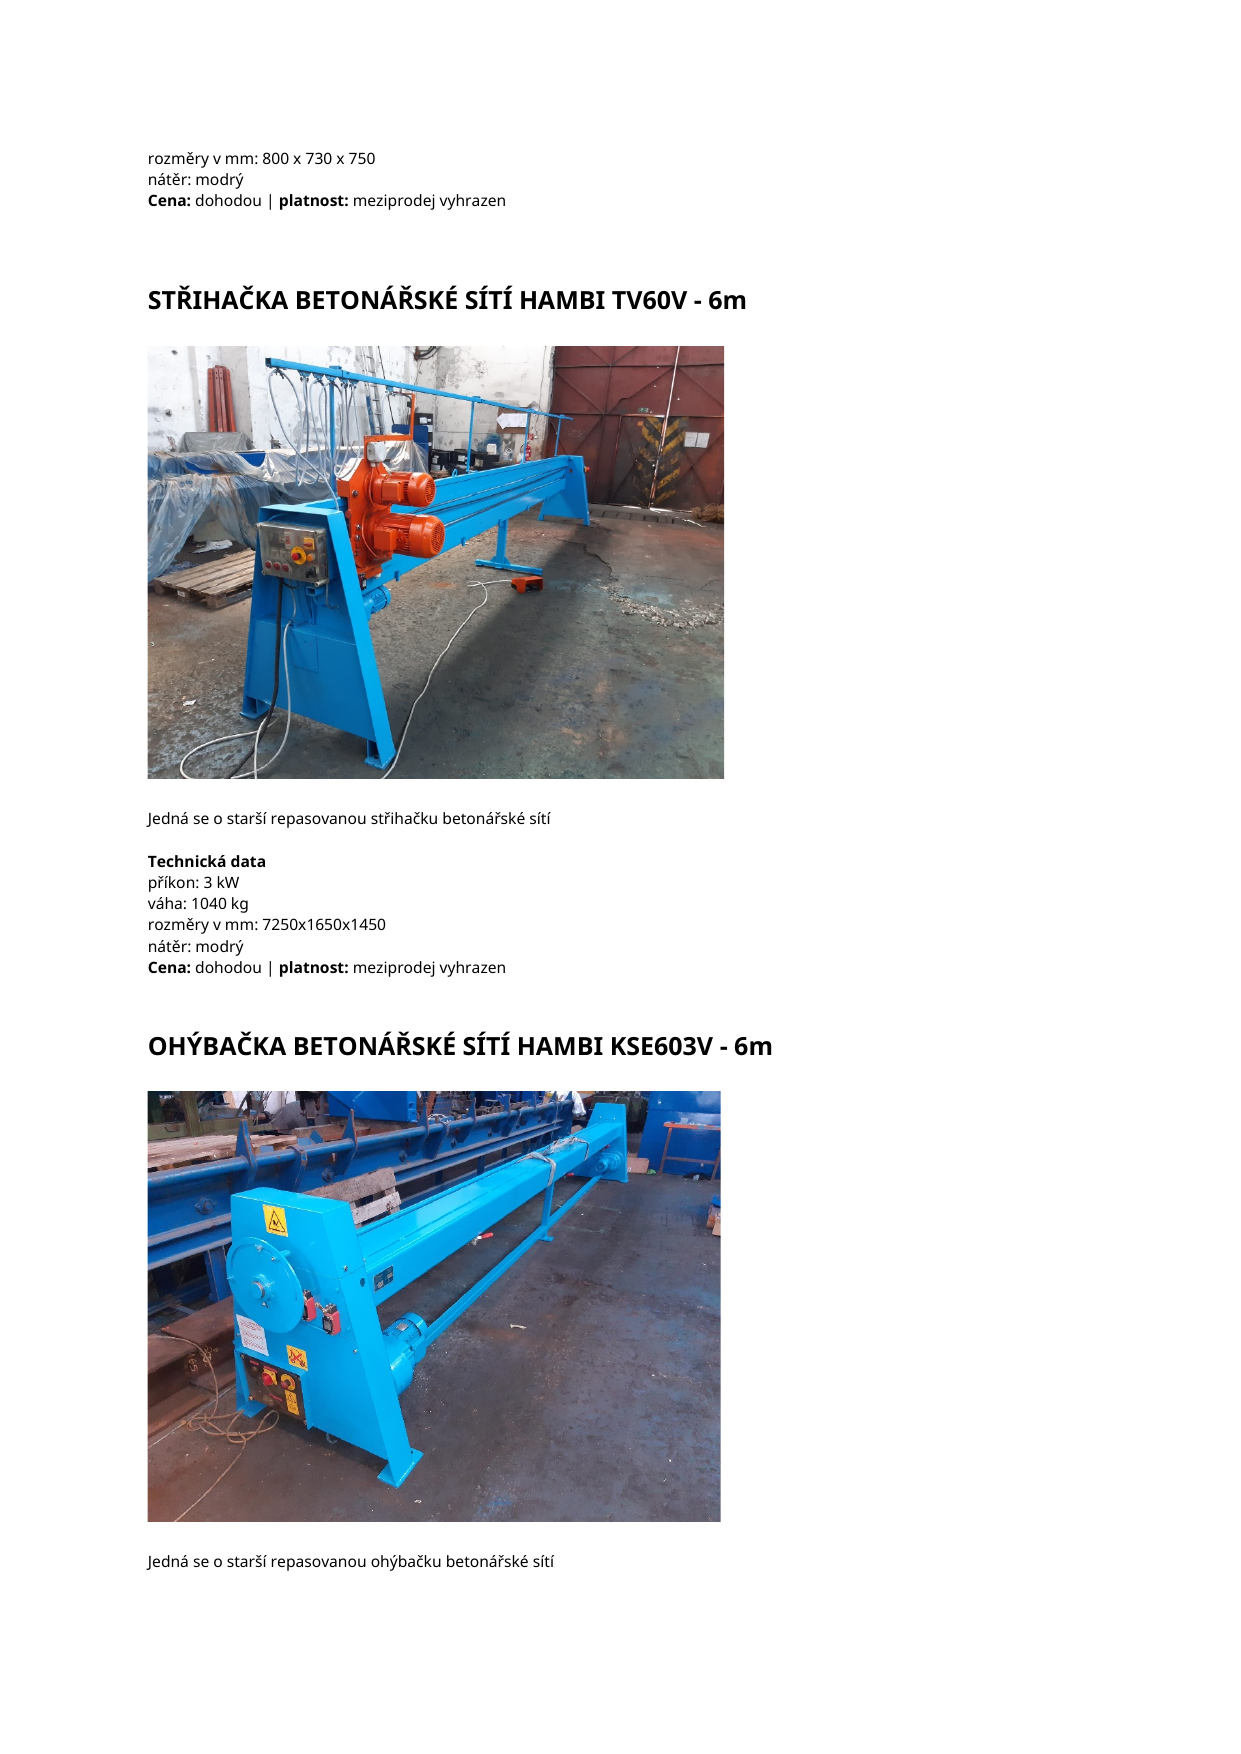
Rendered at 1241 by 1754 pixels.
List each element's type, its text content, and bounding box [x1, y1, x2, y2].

text STŘIHAČKA BETONÁŘSKÉ SÍTÍ HAMBI TV60V - 6m [148, 283, 1093, 317]
text Jedná se o starší repasovanou střihačku betonářské sítí [148, 808, 1093, 829]
picture [147, 346, 725, 779]
picture [147, 1091, 721, 1522]
text Cena: dohodou | platnost: meziprodej vyhrazen [148, 190, 1093, 211]
text Jedná se o starší repasovanou ohýbačku betonářské sítí [148, 1551, 1093, 1572]
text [148, 148, 1093, 190]
text Cena: dohodou | platnost: meziprodej vyhrazen [148, 957, 1093, 978]
text příkon: 3 kW váha: 1040 kg rozměry v mm: 7250x1650x1450 nátěr: modrý [148, 872, 1093, 957]
text OHÝBAČKA BETONÁŘSKÉ SÍTÍ HAMBI KSE603V - 6m [148, 1028, 1093, 1062]
text Technická data [148, 850, 1093, 872]
